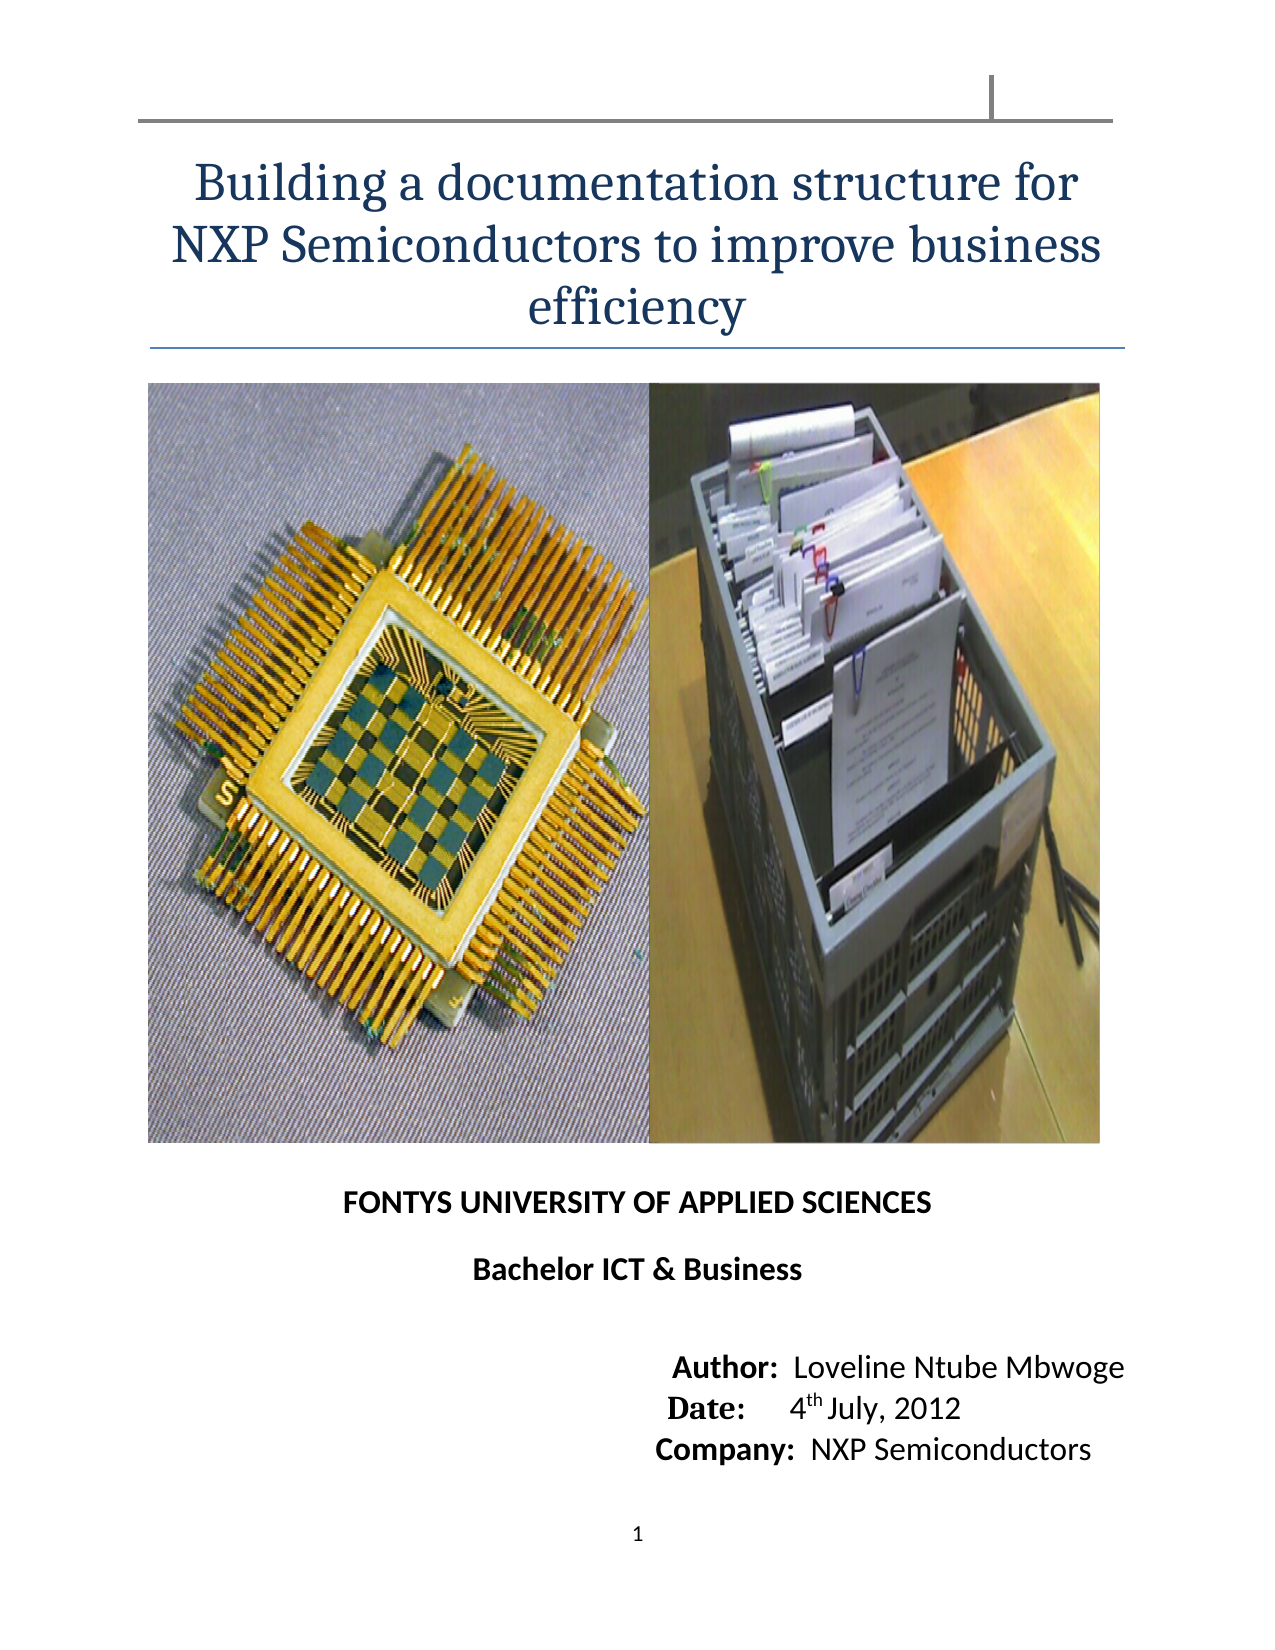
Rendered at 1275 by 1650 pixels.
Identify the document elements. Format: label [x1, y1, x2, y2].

picture [146, 380, 1102, 1147]
